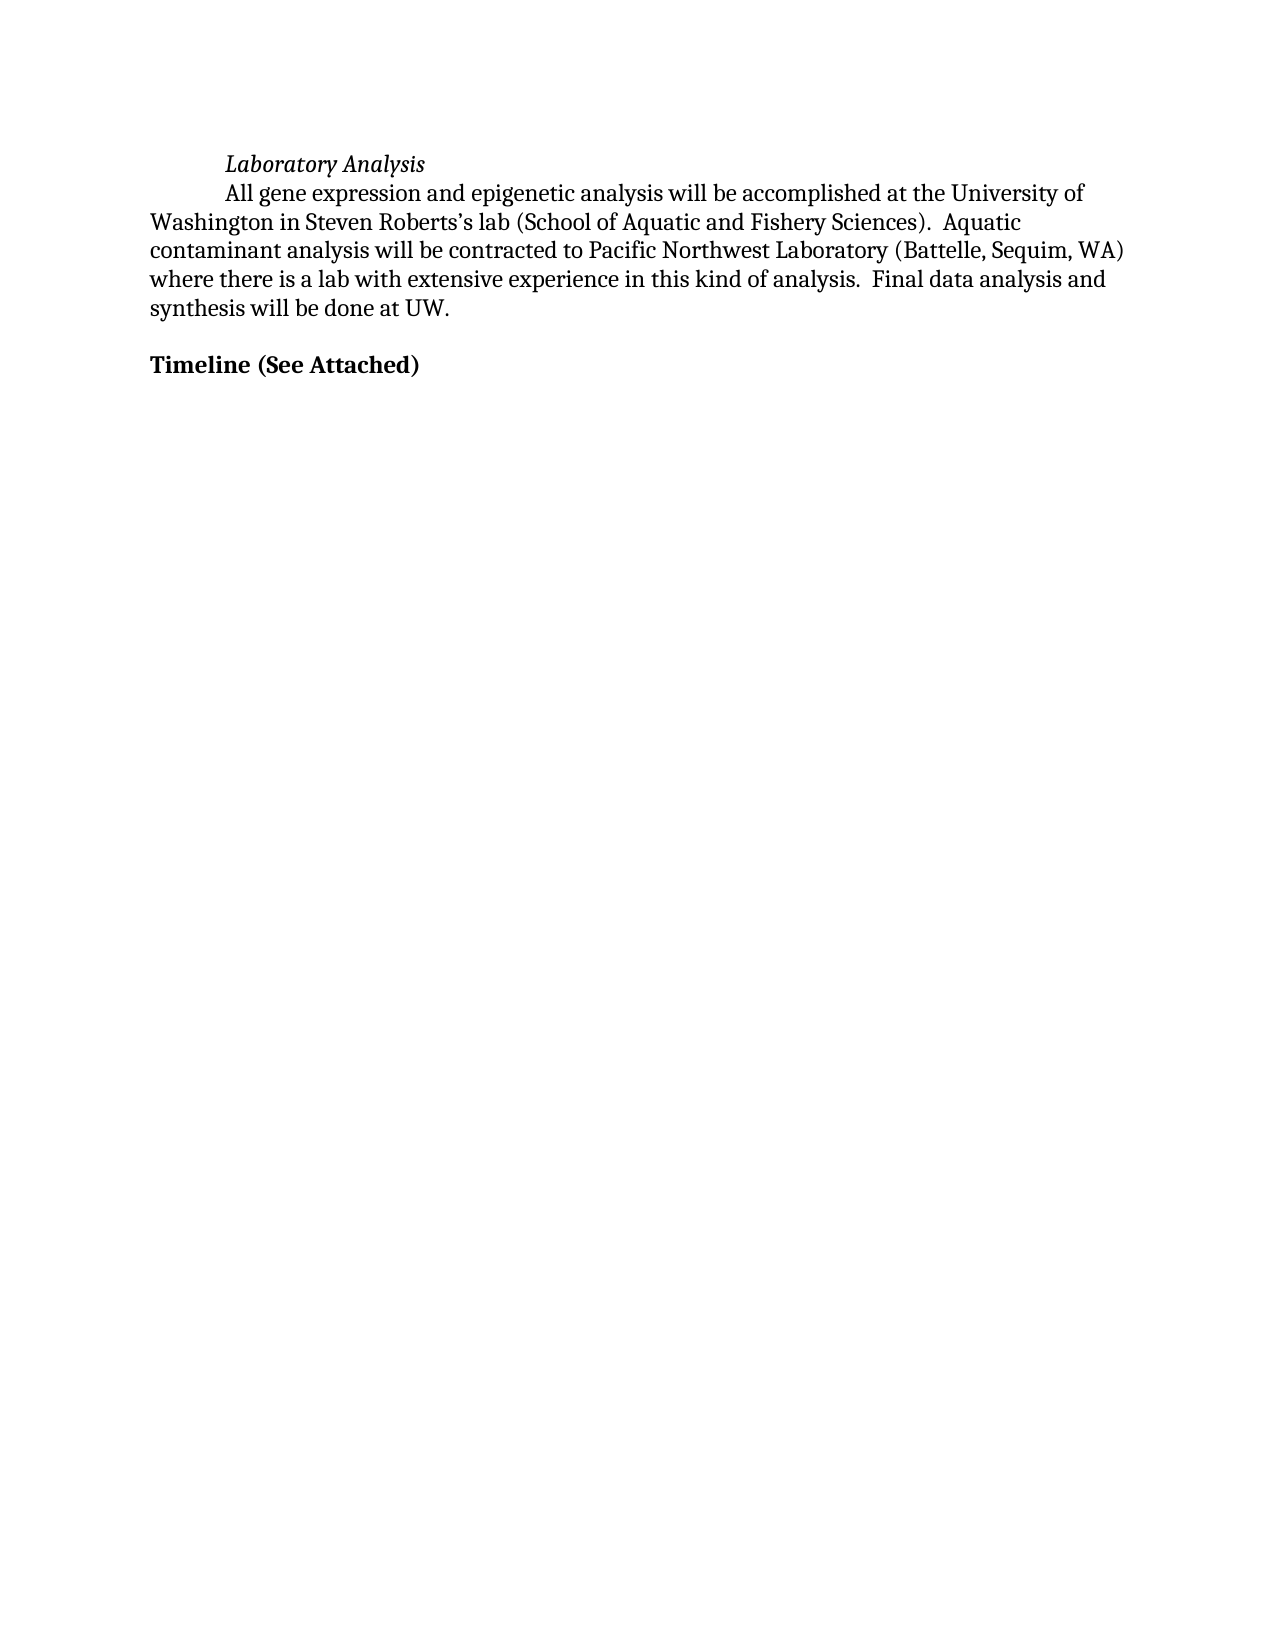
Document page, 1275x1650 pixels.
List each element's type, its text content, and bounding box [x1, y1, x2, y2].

text Laboratory Analysis [150, 150, 1144, 179]
text Timeline (See Attached) [150, 351, 1144, 380]
text All gene expression and epigenetic analysis will be accomplished at the University of Washington in Steven Roberts’s lab (School of Aquatic and Fishery Sciences). Aquatic contaminant analysis will be contracted to Pacific Northwest Laboratory (Battelle, Sequim, WA) where there is a lab with extensive experience in this kind of analysis. Final data analysis and synthesis will be done at UW. [150, 179, 1144, 322]
